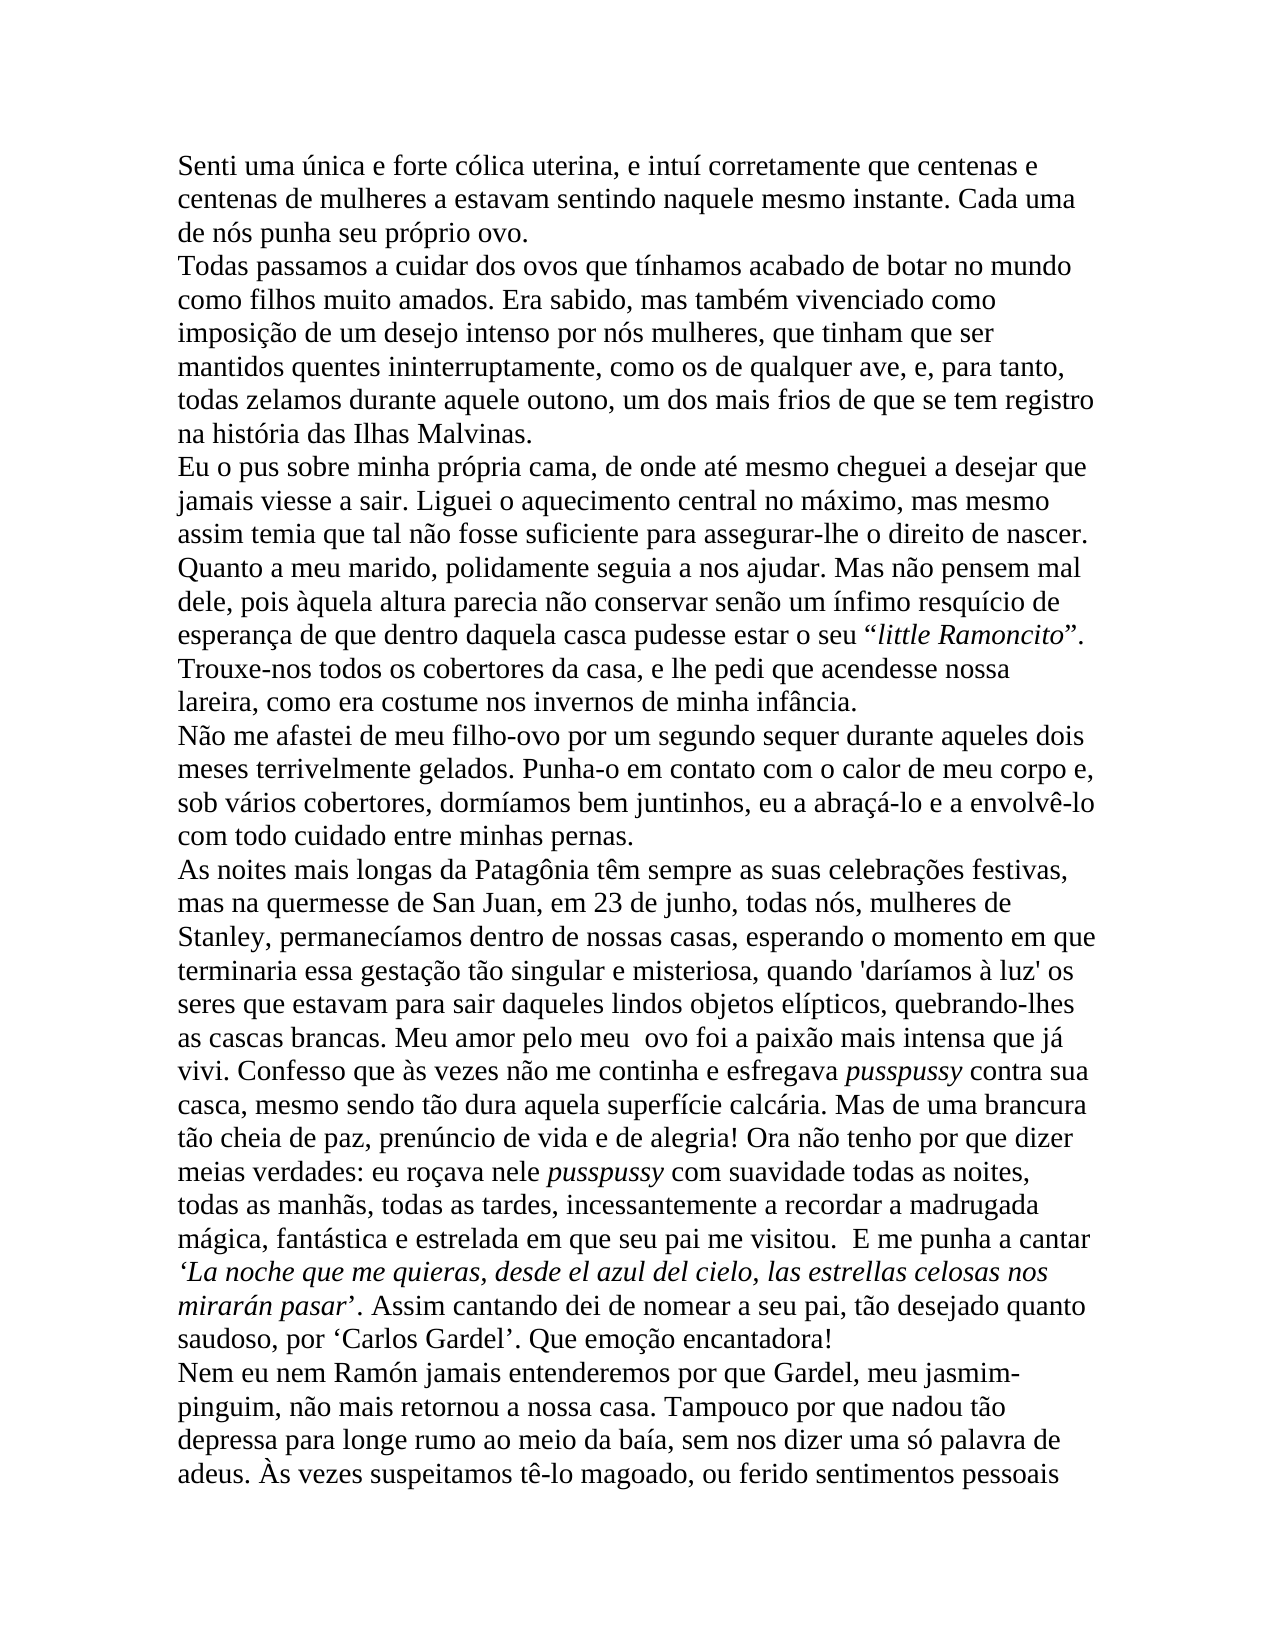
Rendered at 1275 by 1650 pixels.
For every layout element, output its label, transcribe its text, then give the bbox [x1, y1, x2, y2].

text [177, 148, 1098, 248]
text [177, 1355, 1098, 1489]
text Todas passamos a cuidar dos ovos que tínhamos acabado de botar no mundo como filhos muito amados. Era sabido, mas também vivenciado como imposição de um desejo intenso por nós mulheres, que tinham que ser mantidos quentes ininterruptamente, como os de qualquer ave, e, para tanto, todas zelamos durante aquele outono, um dos mais frios de que se tem registro na história das Ilhas Malvinas. [177, 248, 1098, 449]
text Eu o pus sobre minha própria cama, de onde até mesmo cheguei a desejar que jamais viesse a sair. Liguei o aquecimento central no máximo, mas mesmo assim temia que tal não fosse suficiente para assegurar-lhe o direito de nascer. [177, 449, 1098, 550]
text As noites mais longas da Patagônia têm sempre as suas celebrações festivas, mas na quermesse de San Juan, em 23 de junho, todas nós, mulheres de Stanley, permanecíamos dentro de nossas casas, esperando o momento em que terminaria essa gestação tão singular e misteriosa, quando 'daríamos à luz' os seres que estavam para sair daqueles lindos objetos elípticos, quebrando-lhes as cascas brancas. Meu amor pelo meu ovo foi a paixão mais intensa que já vivi. Confesso que às vezes não me continha e esfregava pusspussy contra sua casca, mesmo sendo tão dura aquela superfície calcária. Mas de uma brancura tão cheia de paz, prenúncio de vida e de alegria! Ora não tenho por que dizer meias verdades: eu roçava nele pusspussy com suavidade todas as noites, todas as manhãs, todas as tardes, incessantemente a recordar a madrugada mágica, fantástica e estrelada em que seu pai me visitou. E me punha a cantar ‘La noche que me quieras, desde el azul del cielo, las estrellas celosas nos mirarán pasar’. Assim cantando dei de nomear a seu pai, tão desejado quanto saudoso, por ‘Carlos Gardel’. Que emoção encantadora! [177, 852, 1098, 1355]
text Quanto a meu marido, polidamente seguia a nos ajudar. Mas não pensem mal dele, pois àquela altura parecia não conservar senão um ínfimo resquício de esperança de que dentro daquela casca pudesse estar o seu “little Ramoncito”. Trouxe-nos todos os cobertores da casa, e lhe pedi que acendesse nossa lareira, como era costume nos invernos de minha infância. [177, 550, 1098, 718]
text Não me afastei de meu filho-ovo por um segundo sequer durante aqueles dois meses terrivelmente gelados. Punha-o em contato com o calor de meu corpo e, sob vários cobertores, dormíamos bem juntinhos, eu a abraçá-lo e a envolvê-lo com todo cuidado entre minhas pernas. [177, 718, 1098, 852]
